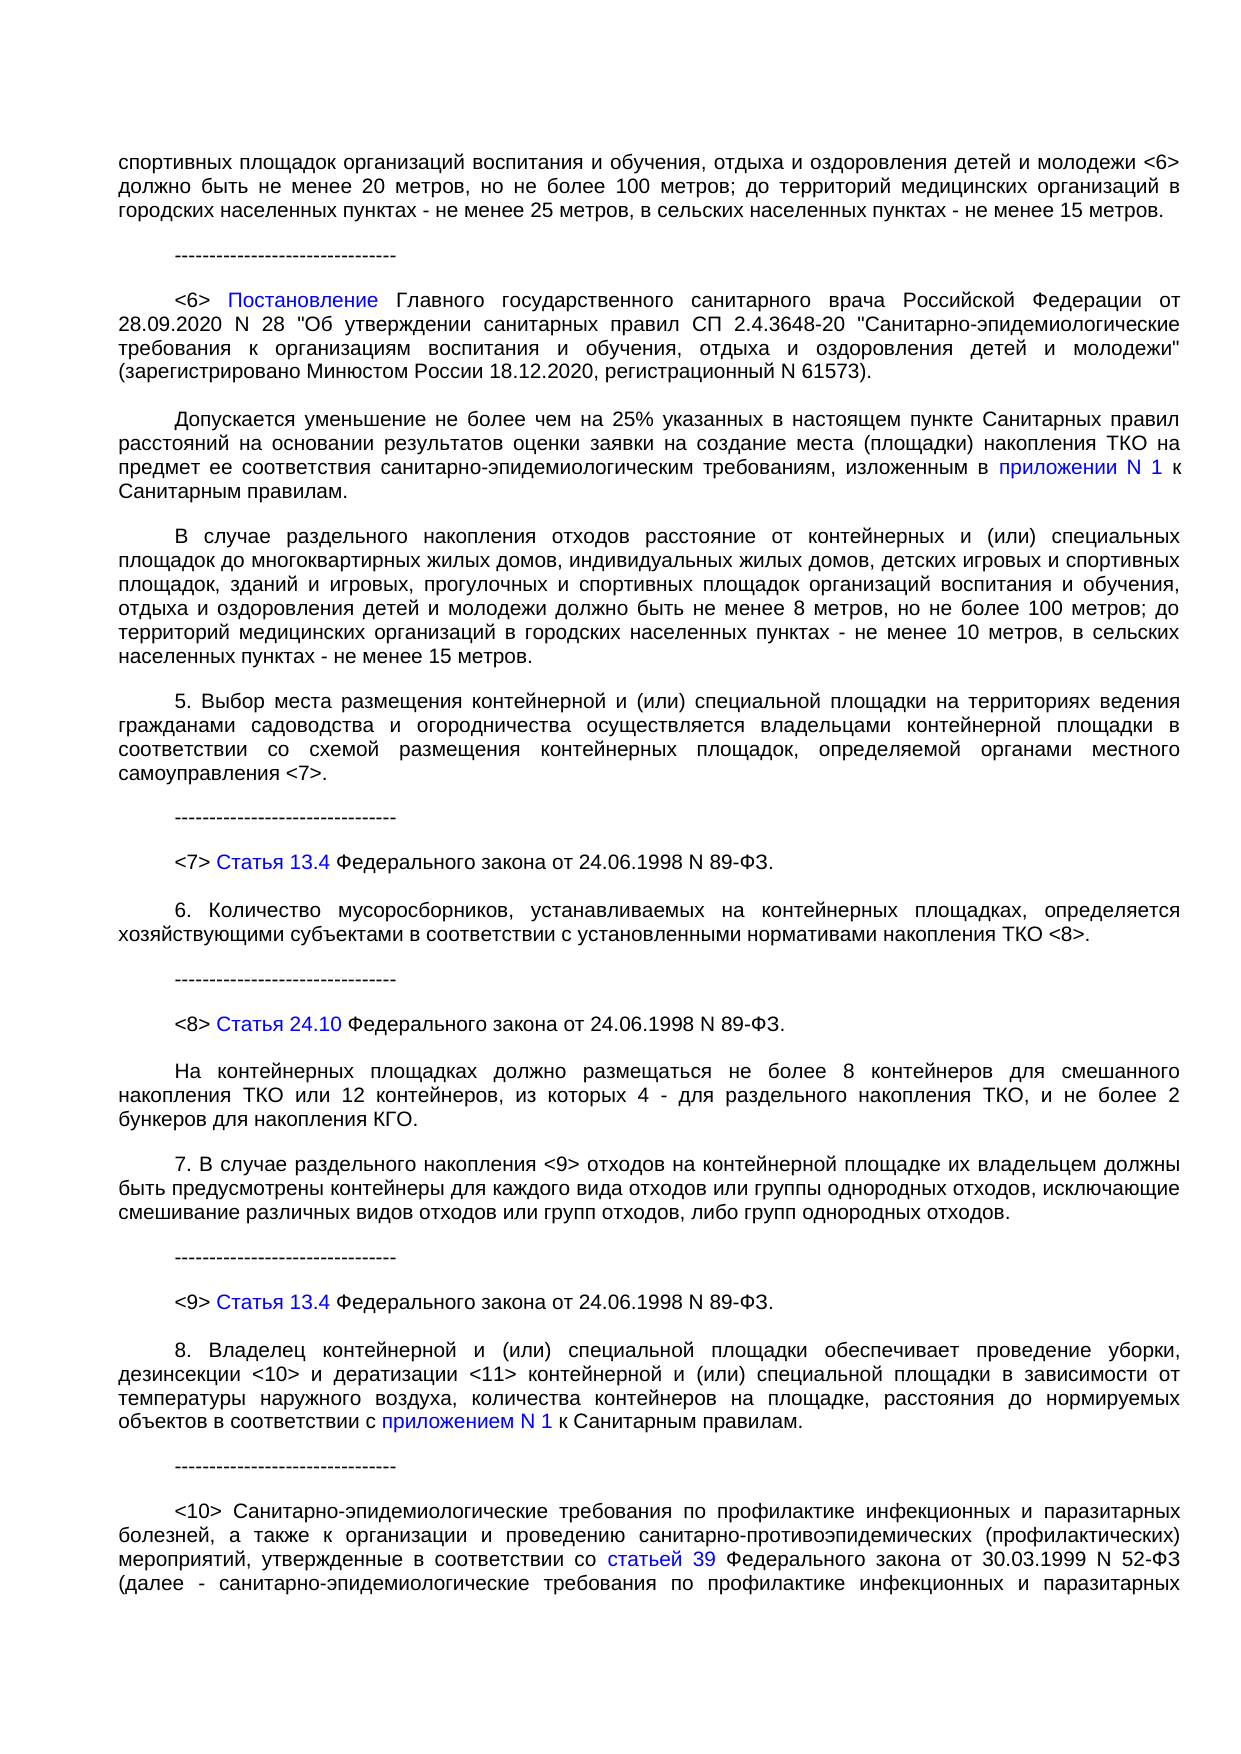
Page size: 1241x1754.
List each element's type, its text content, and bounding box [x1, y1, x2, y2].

text <8> Статья 24.10 Федерального закона от 24.06.1998 N 89-ФЗ. [118, 1011, 1181, 1035]
text <6> Постановление Главного государственного санитарного врача Российской Федерации от 28.09.2020 N 28 "Об утверждении санитарных правил СП 2.4.3648-20 "Санитарно-эпидемиологические требования к организациям воспитания и обучения, отдыха и оздоровления детей и молодежи" (зарегистрировано Минюстом России 18.12.2020, регистрационный N 61573). [118, 287, 1181, 383]
text 5. Выбор места размещения контейнерной и (или) специальной площадки на территориях ведения гражданами садоводства и огородничества осуществляется владельцами контейнерной площадки в соответствии со схемой размещения контейнерных площадок, определяемой органами местного самоуправления <7>. [118, 688, 1181, 784]
text <7> Статья 13.4 Федерального закона от 24.06.1998 N 89-ФЗ. [118, 850, 1181, 874]
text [118, 150, 1181, 222]
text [118, 1499, 1181, 1595]
text На контейнерных площадках должно размещаться не более 8 контейнеров для смешанного накопления ТКО или 12 контейнеров, из которых 4 - для раздельного накопления ТКО, и не более 2 бункеров для накопления КГО. [118, 1059, 1181, 1131]
text 7. В случае раздельного накопления <9> отходов на контейнерной площадке их владельцем должны быть предусмотрены контейнеры для каждого вида отходов или группы однородных отходов, исключающие смешивание различных видов отходов или групп отходов, либо групп однородных отходов. [118, 1152, 1181, 1224]
text -------------------------------- [118, 243, 1181, 267]
text 6. Количество мусоросборников, устанавливаемых на контейнерных площадках, определяется хозяйствующими субъектами в соответствии с установленными нормативами накопления ТКО <8>. [118, 898, 1181, 946]
text 8. Владелец контейнерной и (или) специальной площадки обеспечивает проведение уборки, дезинсекции <10> и дератизации <11> контейнерной и (или) специальной площадки в зависимости от температуры наружного воздуха, количества контейнеров на площадке, расстояния до нормируемых объектов в соответствии с приложением N 1 к Санитарным правилам. [118, 1337, 1181, 1433]
text -------------------------------- [118, 805, 1181, 829]
text -------------------------------- [118, 1245, 1181, 1269]
text Допускается уменьшение не более чем на 25% указанных в настоящем пункте Санитарных правил расстояний на основании результатов оценки заявки на создание места (площадки) накопления ТКО на предмет ее соответствия санитарно-эпидемиологическим требованиям, изложенным в приложении N 1 к Санитарным правилам. [118, 407, 1181, 503]
text <9> Статья 13.4 Федерального закона от 24.06.1998 N 89-ФЗ. [118, 1289, 1181, 1313]
text В случае раздельного накопления отходов расстояние от контейнерных и (или) специальных площадок до многоквартирных жилых домов, индивидуальных жилых домов, детских игровых и спортивных площадок, зданий и игровых, прогулочных и спортивных площадок организаций воспитания и обучения, отдыха и оздоровления детей и молодежи должно быть не менее 8 метров, но не более 100 метров; до территорий медицинских организаций в городских населенных пунктах - не менее 10 метров, в сельских населенных пунктах - не менее 15 метров. [118, 524, 1181, 668]
text -------------------------------- [118, 1454, 1181, 1478]
text -------------------------------- [118, 967, 1181, 991]
